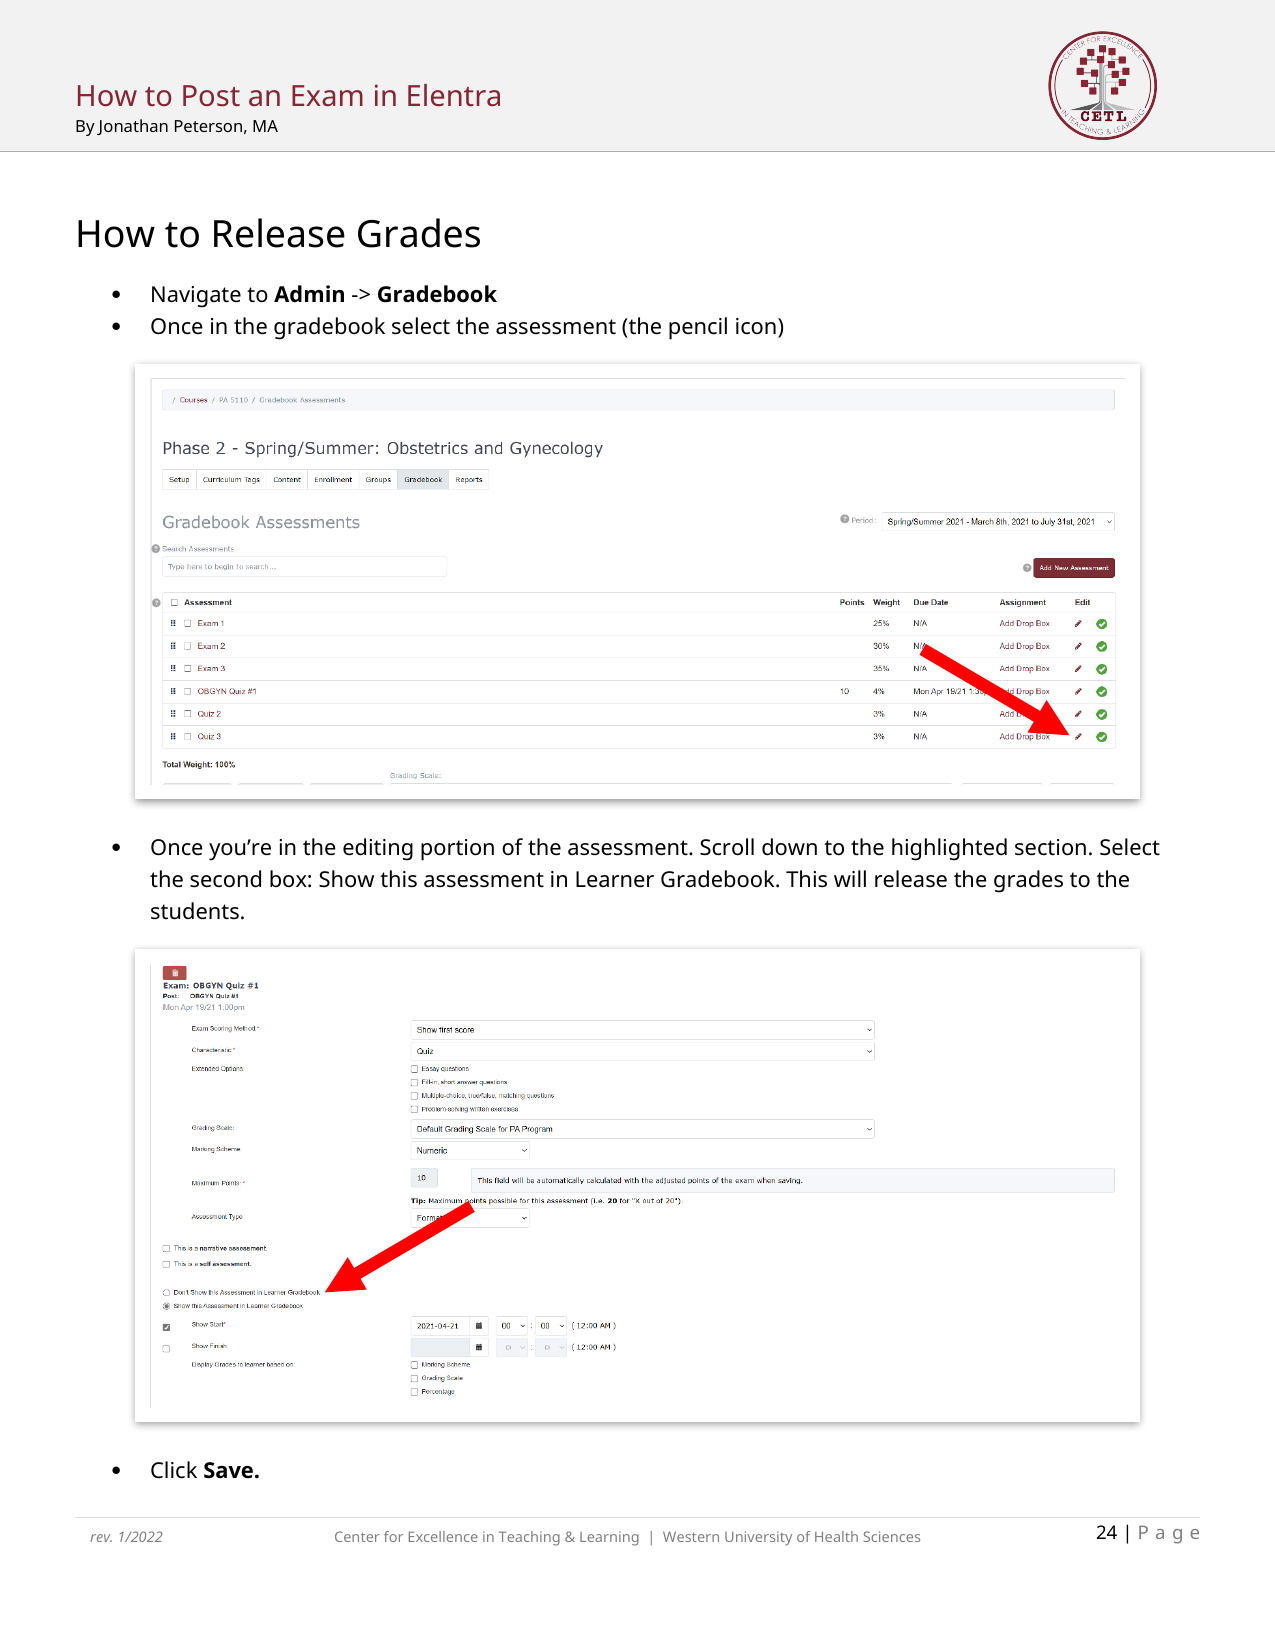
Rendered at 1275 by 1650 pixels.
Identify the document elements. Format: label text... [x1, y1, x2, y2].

list Navigate to Admin -> Gradebook [112, 279, 1200, 308]
list Once you’re in the editing portion of the assessment. Scroll down to the highlighted section. Select the second box: Show this assessment in Learner Gradebook. This will release the grades to the students. [112, 832, 1200, 926]
text How to Release Grades [75, 207, 1200, 258]
picture [1043, 25, 1164, 146]
list Click Save. [112, 1454, 1200, 1484]
picture [150, 964, 1125, 1408]
list Once in the gradebook select the assessment (the pencil icon) [112, 311, 1200, 341]
picture [150, 378, 1125, 785]
